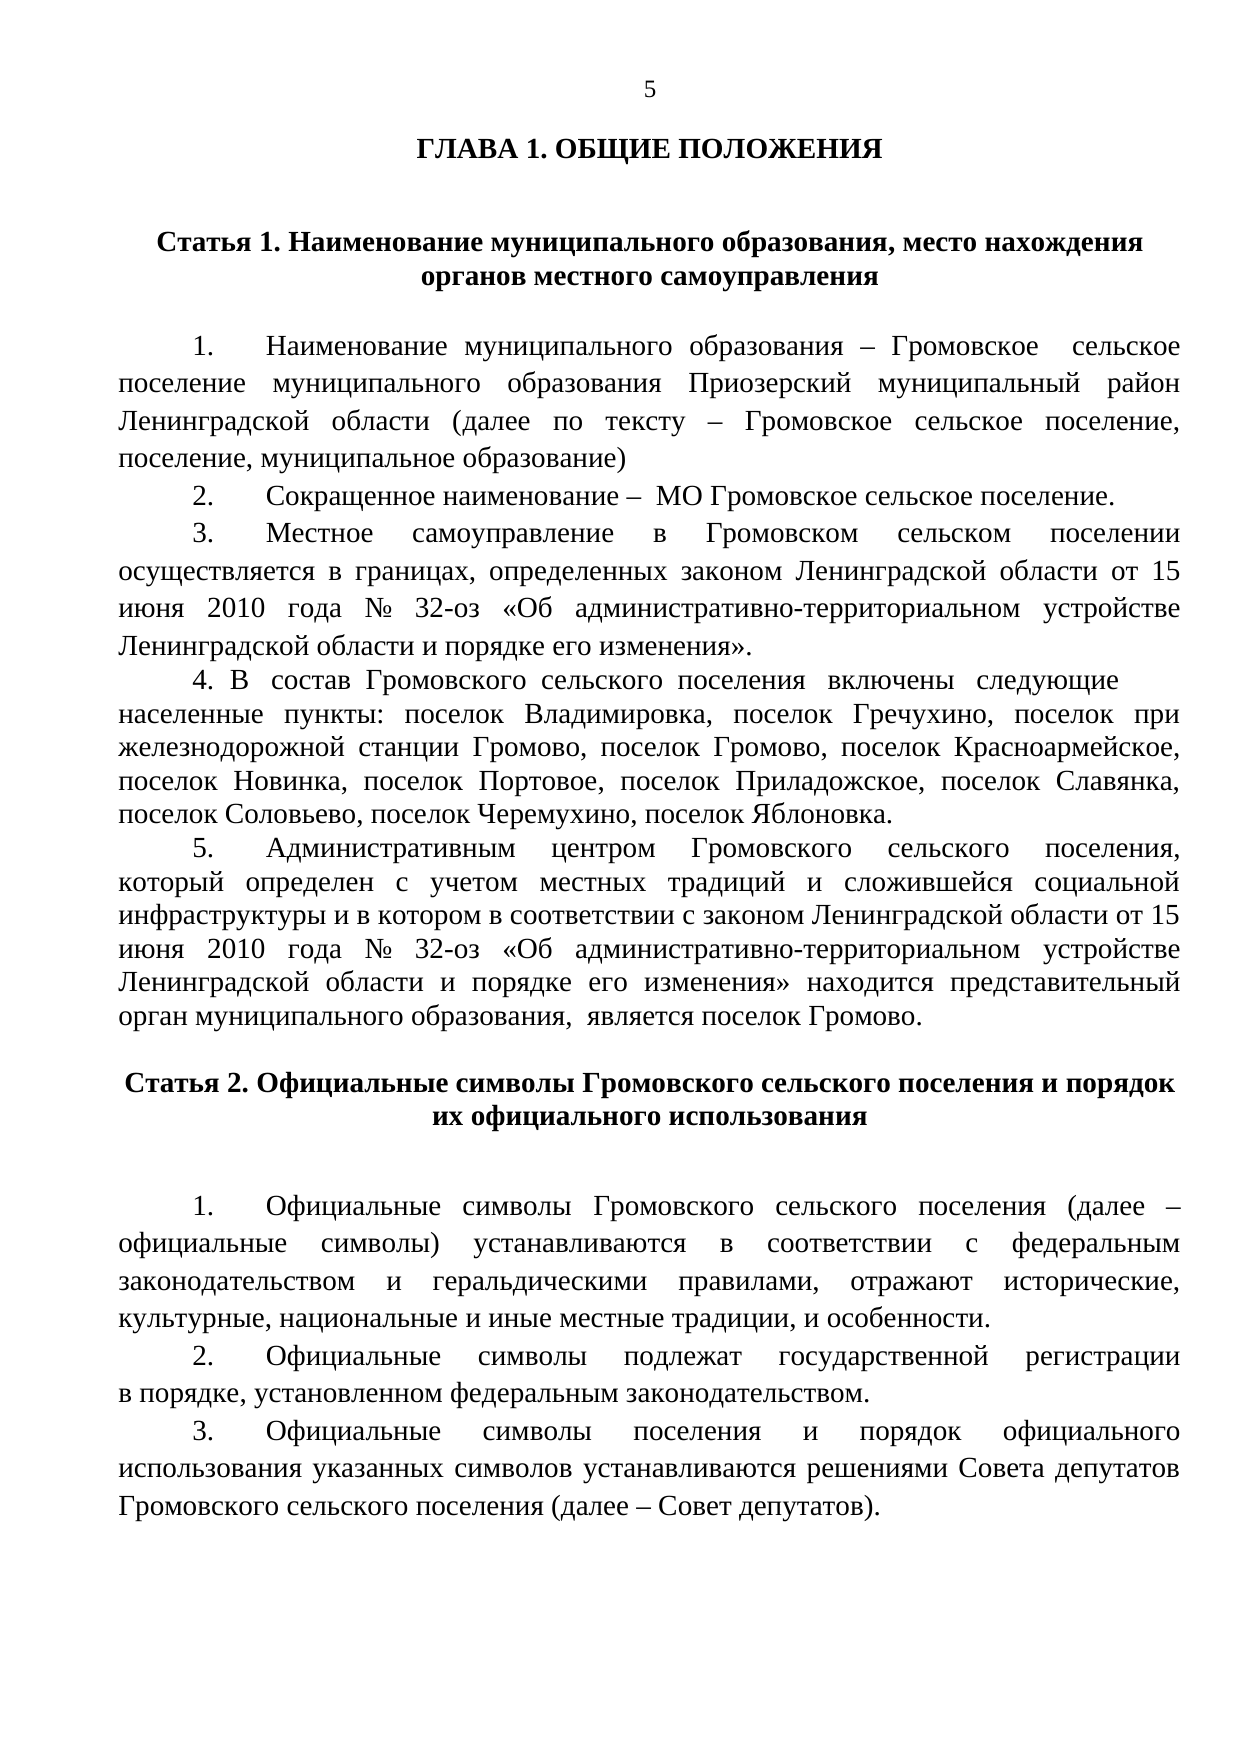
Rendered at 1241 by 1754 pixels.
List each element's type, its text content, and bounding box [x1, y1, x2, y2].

list Сокращенное наименование – МО Громовское сельское поселение. [118, 475, 1181, 512]
list Официальные символы поселения и порядок официального использования указанных символов устанавливаются решениями Совета депутатов Громовского сельского поселения (далее – Совет депутатов). [118, 1410, 1181, 1522]
list Наименование муниципального образования – Громовское сельское поселение муниципального образования Приозерский муниципальный район Ленинградской области (далее по тексту – Громовское сельское поселение, поселение, муниципальное образование) [118, 325, 1181, 475]
list Официальные символы Громовского сельского поселения (далее – официальные символы) устанавливаются в соответствии с федеральным законодательством и геральдическими правилами, отражают исторические, культурные, национальные и иные местные традиции, и особенности. [118, 1185, 1181, 1335]
list Официальные символы подлежат государственной регистрации в порядке, установленном федеральным законодательством. [118, 1335, 1181, 1410]
subtitle ГЛАВА 1. ОБЩИЕ ПОЛОЖЕНИЯ [118, 131, 1181, 165]
list Административным центром Громовского сельского поселения, который определен с учетом местных традиций и сложившейся социальной инфраструктуры и в котором в соответствии с законом Ленинградской области от 15 июня 2010 года № 32-оз «Об административно-территориальном устройстве Ленинградской области и порядке его изменения» находится представительный орган муниципального образования, является поселок Громово. [118, 830, 1181, 1031]
text населенные пункты: поселок Владимировка, поселок Гречухино, поселок при железнодорожной станции Громово, поселок Громово, поселок Красноармейское, поселок Новинка, поселок Портовое, поселок Приладожское, поселок Славянка, поселок Соловьево, поселок Черемухино, поселок Яблоновка. [118, 696, 1181, 830]
subtitle Статья 2. Официальные символы Громовского сельского поселения и порядок их официального использования [118, 1065, 1181, 1132]
subtitle Статья 1. Наименование муниципального образования, место нахождения органов местного самоуправления [118, 224, 1181, 291]
list Местное самоуправление в Громовском сельском поселении осуществляется в границах, определенных законом Ленинградской области от 15 июня 2010 года № 32-оз «Об административно-территориальном устройстве Ленинградской области и порядке его изменения». [118, 512, 1181, 662]
subtitle В состав Громовского сельского поселения включены следующие [192, 662, 1181, 696]
